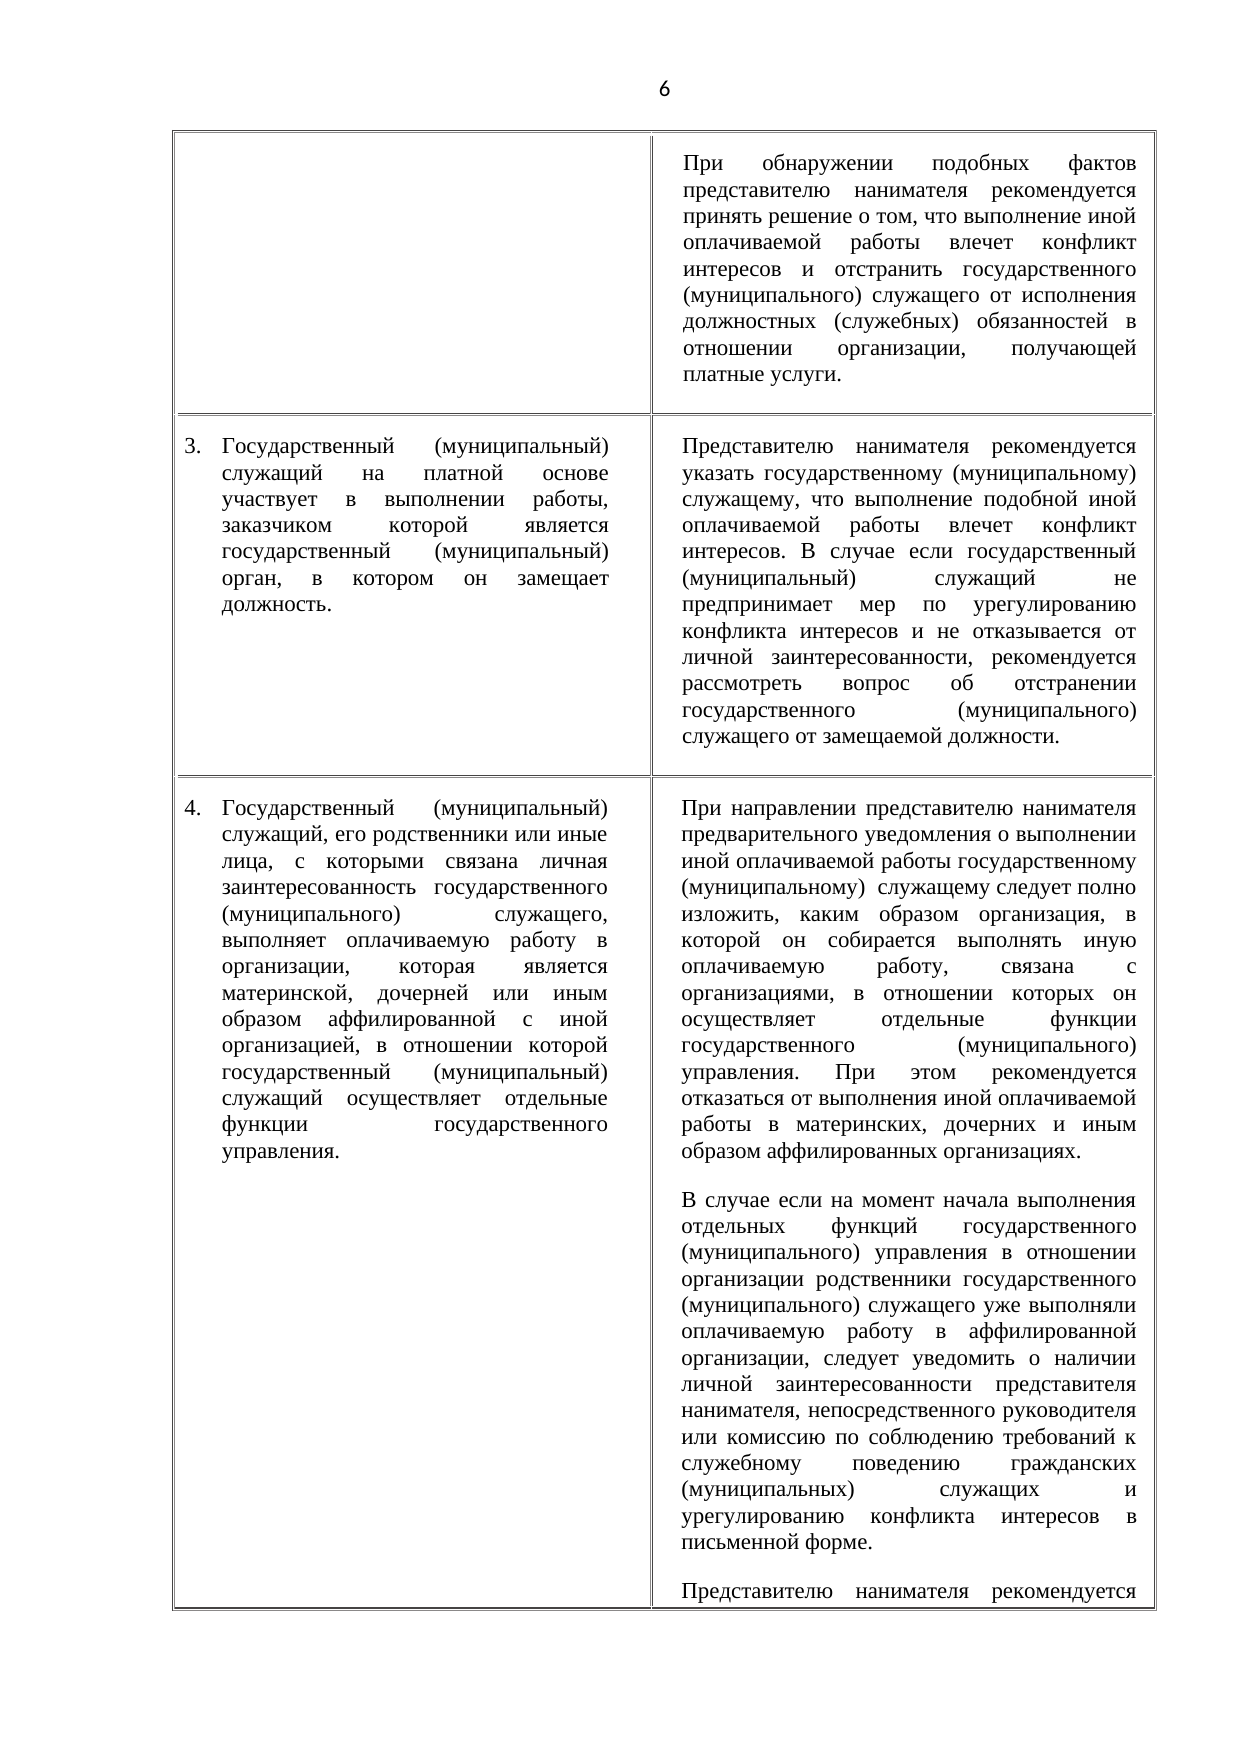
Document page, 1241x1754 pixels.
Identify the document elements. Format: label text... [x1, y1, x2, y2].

table_cell Государственный (муниципальный) служащий на платной основе участвует в выполнении работы, заказчиком которой является государственный (муниципальный) орган, в котором он замещает должность. [174, 413, 652, 775]
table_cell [652, 133, 1154, 413]
table_cell Представителю нанимателя рекомендуется указать государственному (муниципальному) служащему, что выполнение подобной иной оплачиваемой работы влечет конфликт интересов. В случае если государственный (муниципальный) служащий не предпринимает мер по урегулированию конфликта интересов и не отказывается от личной заинтересованности, рекомендуется рассмотреть вопрос об отстранении государственного (муниципального) служащего от замещаемой должности. [652, 413, 1155, 775]
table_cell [175, 133, 652, 413]
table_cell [174, 775, 652, 1607]
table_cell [652, 775, 1155, 1607]
